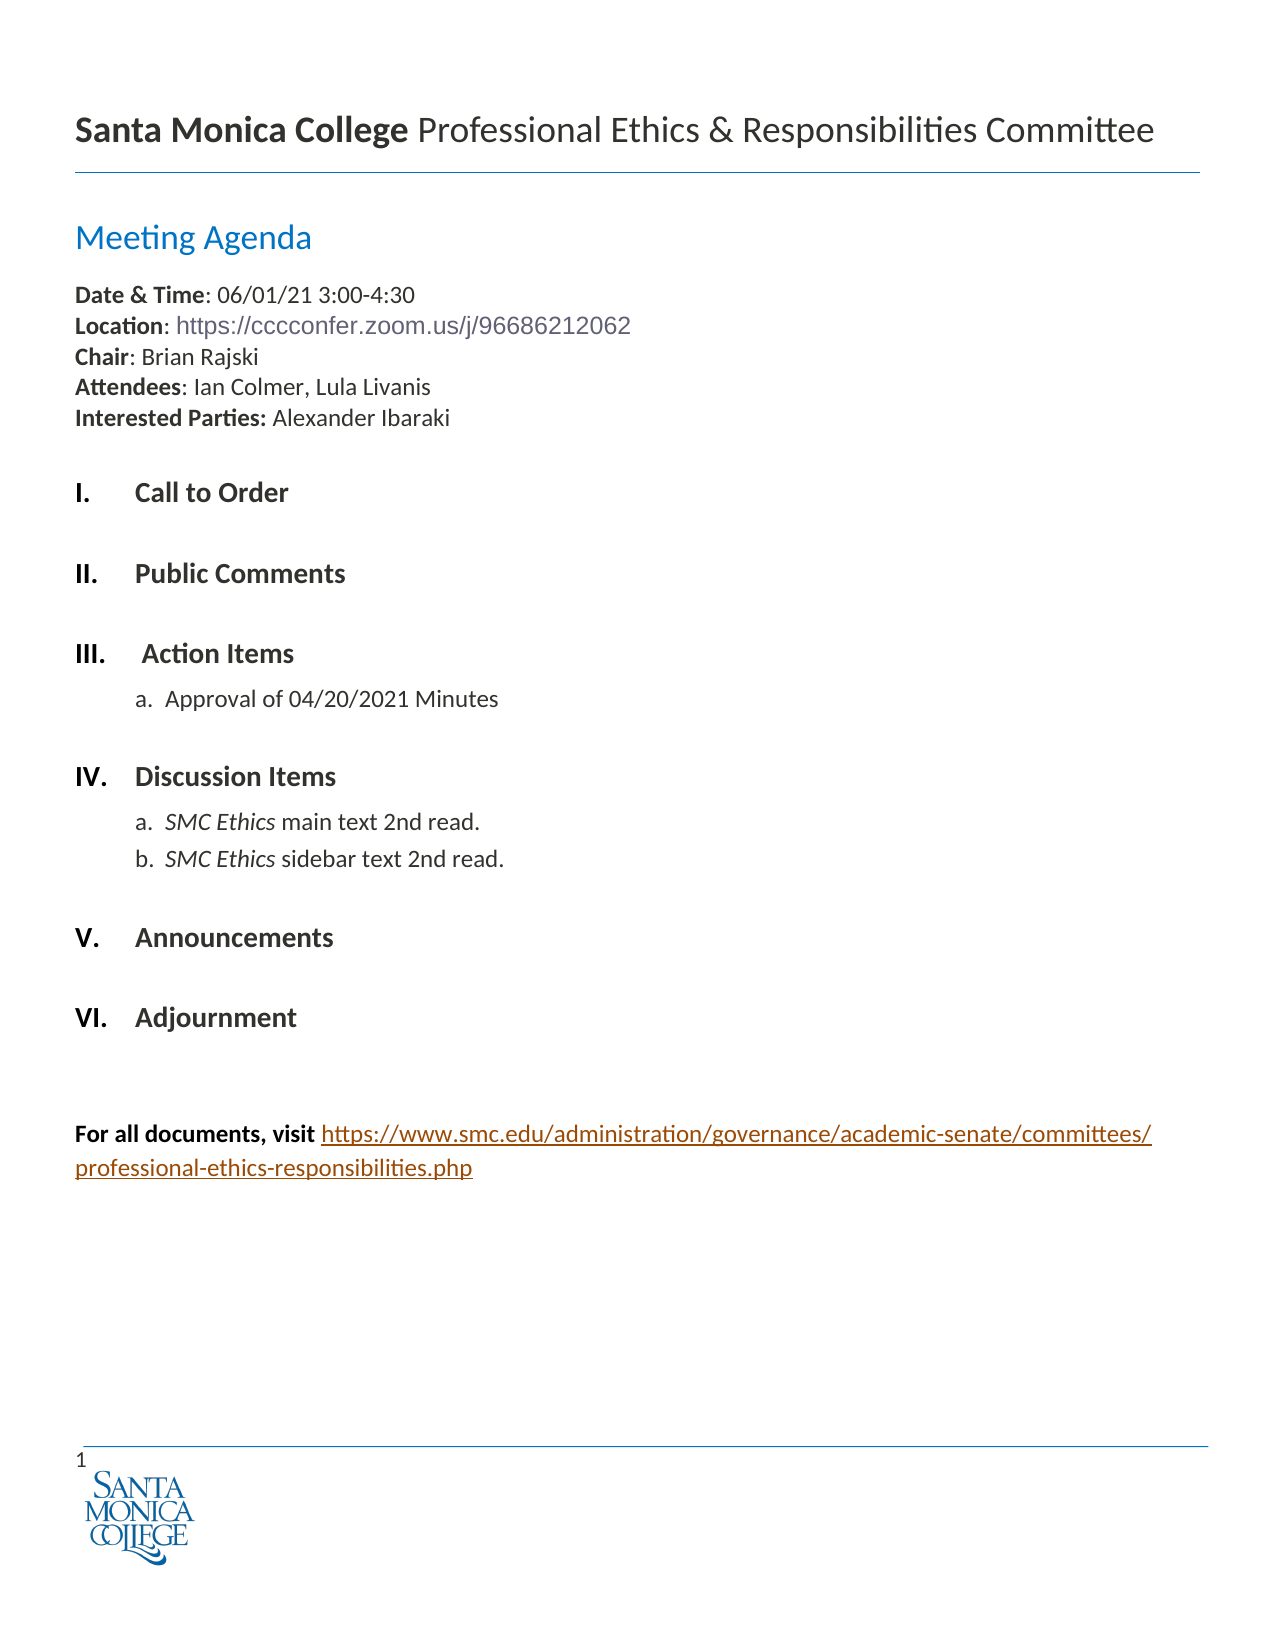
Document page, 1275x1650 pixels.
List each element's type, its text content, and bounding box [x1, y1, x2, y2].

subtitle Adjournment [75, 999, 1200, 1035]
title Santa Monica College Professional Ethics & Responsibilities Committee [75, 106, 1200, 172]
subtitle Meeting Agenda [75, 215, 1200, 258]
subtitle Call to Order [75, 474, 1200, 509]
subtitle Public Comments [75, 555, 1200, 590]
text Attendees: Ian Colmer, Lula Livanis [75, 371, 1200, 402]
text Date & Time: 06/01/21 3:00-4:30 [75, 280, 1200, 310]
text Chair: Brian Rajski [75, 341, 1200, 371]
text For all documents, visit https://www.smc.edu/administration/governance/academic-senate/committees/professional-ethics-responsibilities.php [75, 1118, 1200, 1182]
subtitle Announcements [75, 919, 1200, 954]
text Interested Parties: Alexander Ibaraki [75, 402, 1200, 432]
subtitle SMC Ethics sidebar text 2nd read. [135, 843, 1200, 874]
text Location: https://cccconfer.zoom.us/j/96686212062 [75, 310, 1200, 341]
subtitle Action Items [75, 636, 1200, 671]
subtitle Discussion Items [75, 758, 1200, 794]
subtitle Approval of 04/20/2021 Minutes [135, 683, 1200, 714]
subtitle SMC Ethics main text 2nd read. [135, 806, 1200, 836]
